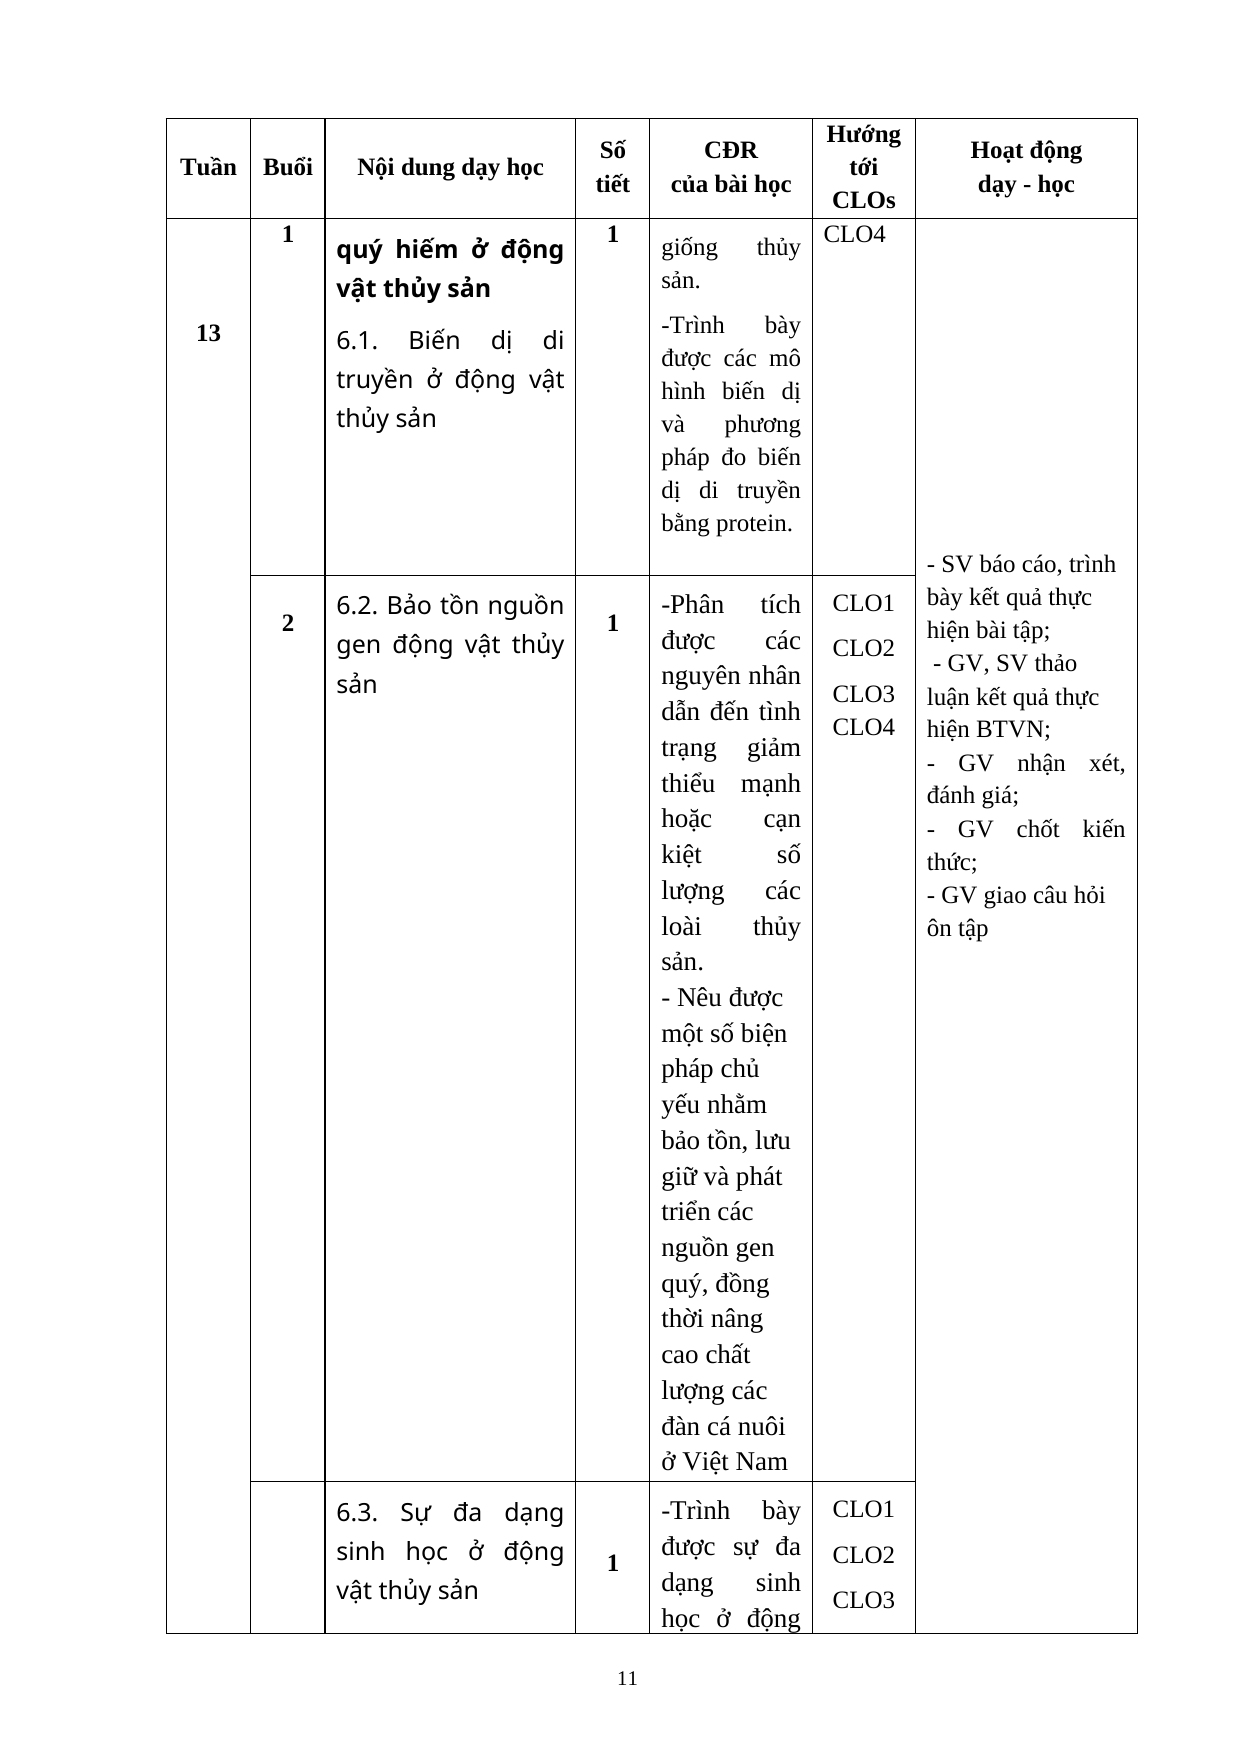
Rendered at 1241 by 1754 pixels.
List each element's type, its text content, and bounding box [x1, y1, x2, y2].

table_cell 1 [251, 219, 324, 574]
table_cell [326, 1482, 575, 1633]
table_cell CLO1 CLO2 CLO3 CLO4 [813, 219, 915, 574]
table_header Nội dung dạy học [326, 119, 575, 218]
table_cell 3 [251, 1482, 324, 1633]
table_header Buổi [251, 119, 324, 218]
table_header Hoạt động dạy - học [916, 119, 1137, 218]
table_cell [916, 219, 1137, 1633]
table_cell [326, 219, 575, 574]
table_header CĐR của bài học [650, 119, 812, 218]
table_cell CLO1 CLO2 CLO3 CLO4 [813, 1482, 915, 1633]
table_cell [650, 1482, 812, 1633]
table_cell 6.2. Bảo tồn nguồn gen động vật thủy sản [326, 576, 575, 1481]
table_cell -Phân tích được các nguyên nhân dẫn đến tình trạng giảm thiểu mạnh hoặc cạn kiệt số lượng các loài thủy sản. - Nêu được một số biện pháp chủ yếu nhằm bảo tồn, lưu giữ và phát triển các nguồn gen quý, đồng thời nâng cao chất lượng các đàn cá nuôi ở Việt Nam [650, 576, 812, 1481]
table_header Tuần [167, 119, 250, 218]
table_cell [650, 219, 812, 574]
table_cell 1 [576, 1482, 649, 1633]
table_header Số tiết [576, 119, 649, 218]
table_cell 13 [167, 219, 250, 1633]
table_cell 1 [576, 219, 649, 574]
table_header Hướng tới CLOs [813, 119, 915, 218]
table_cell 2 [251, 576, 324, 1481]
table_cell CLO1 CLO2 CLO3 CLO4 [813, 576, 915, 1481]
table_cell 1 [576, 576, 649, 1481]
